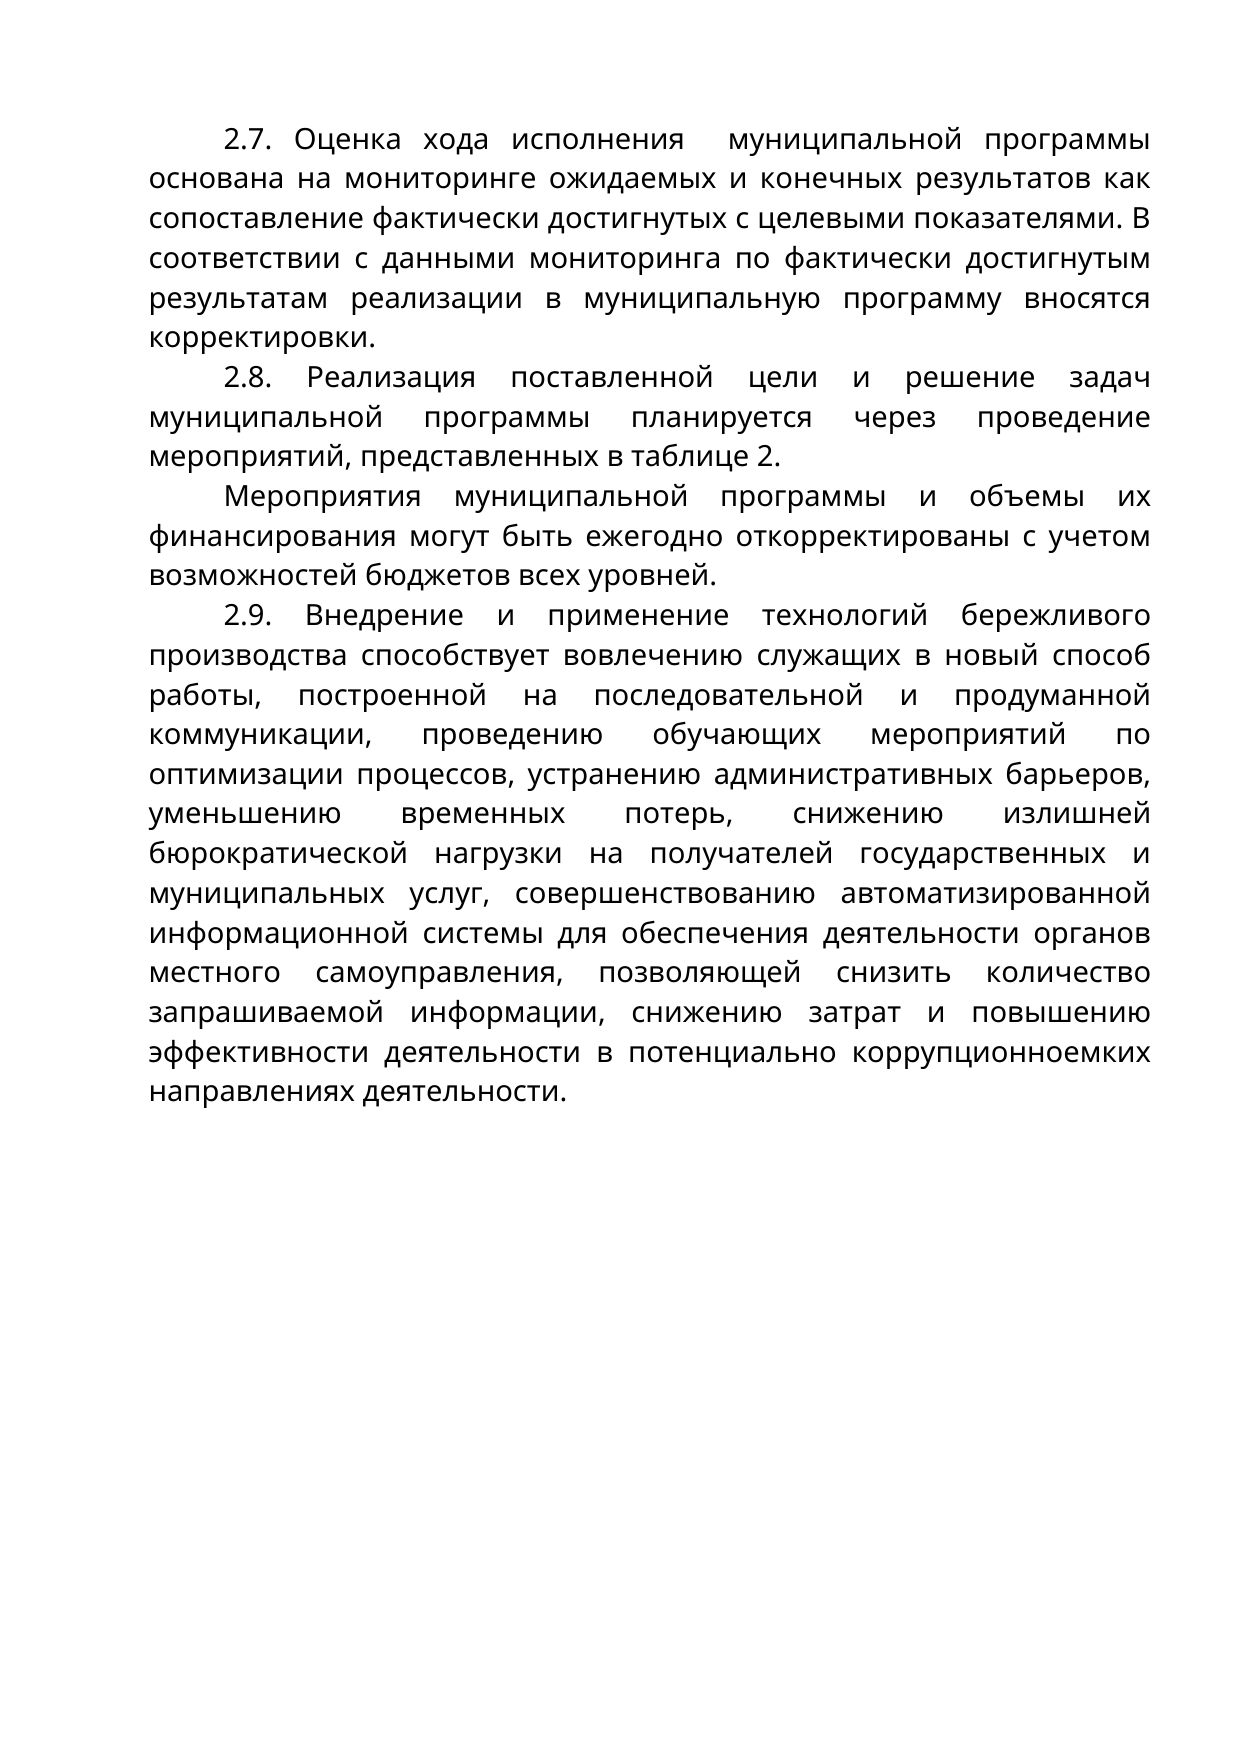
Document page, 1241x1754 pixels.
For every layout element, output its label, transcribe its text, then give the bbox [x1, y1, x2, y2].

text 2.7. Оценка хода исполнения муниципальной программы основана на мониторинге ожидаемых и конечных результатов как сопоставление фактически достигнутых с целевыми показателями. В соответствии с данными мониторинга по фактически достигнутым результатам реализации в муниципальную программу вносятся корректировки. [148, 118, 1152, 356]
text 2.9. Внедрение и применение технологий бережливого производства способствует вовлечению служащих в новый способ работы, построенной на последовательной и продуманной коммуникации, проведению обучающих мероприятий по оптимизации процессов, устранению административных барьеров, уменьшению временных потерь, снижению излишней бюрократической нагрузки на получателей государственных и муниципальных услуг, совершенствованию автоматизированной информационной системы для обеспечения деятельности органов местного самоуправления, позволяющей снизить количество запрашиваемой информации, снижению затрат и повышению эффективности деятельности в потенциально коррупционноемких направлениях деятельности. [148, 594, 1152, 1110]
text Мероприятия муниципальной программы и объемы их финансирования могут быть ежегодно откорректированы с учетом возможностей бюджетов всех уровней. [148, 475, 1152, 594]
text 2.8. Реализация поставленной цели и решение задач муниципальной программы планируется через проведение мероприятий, представленных в таблице 2. [148, 356, 1152, 475]
